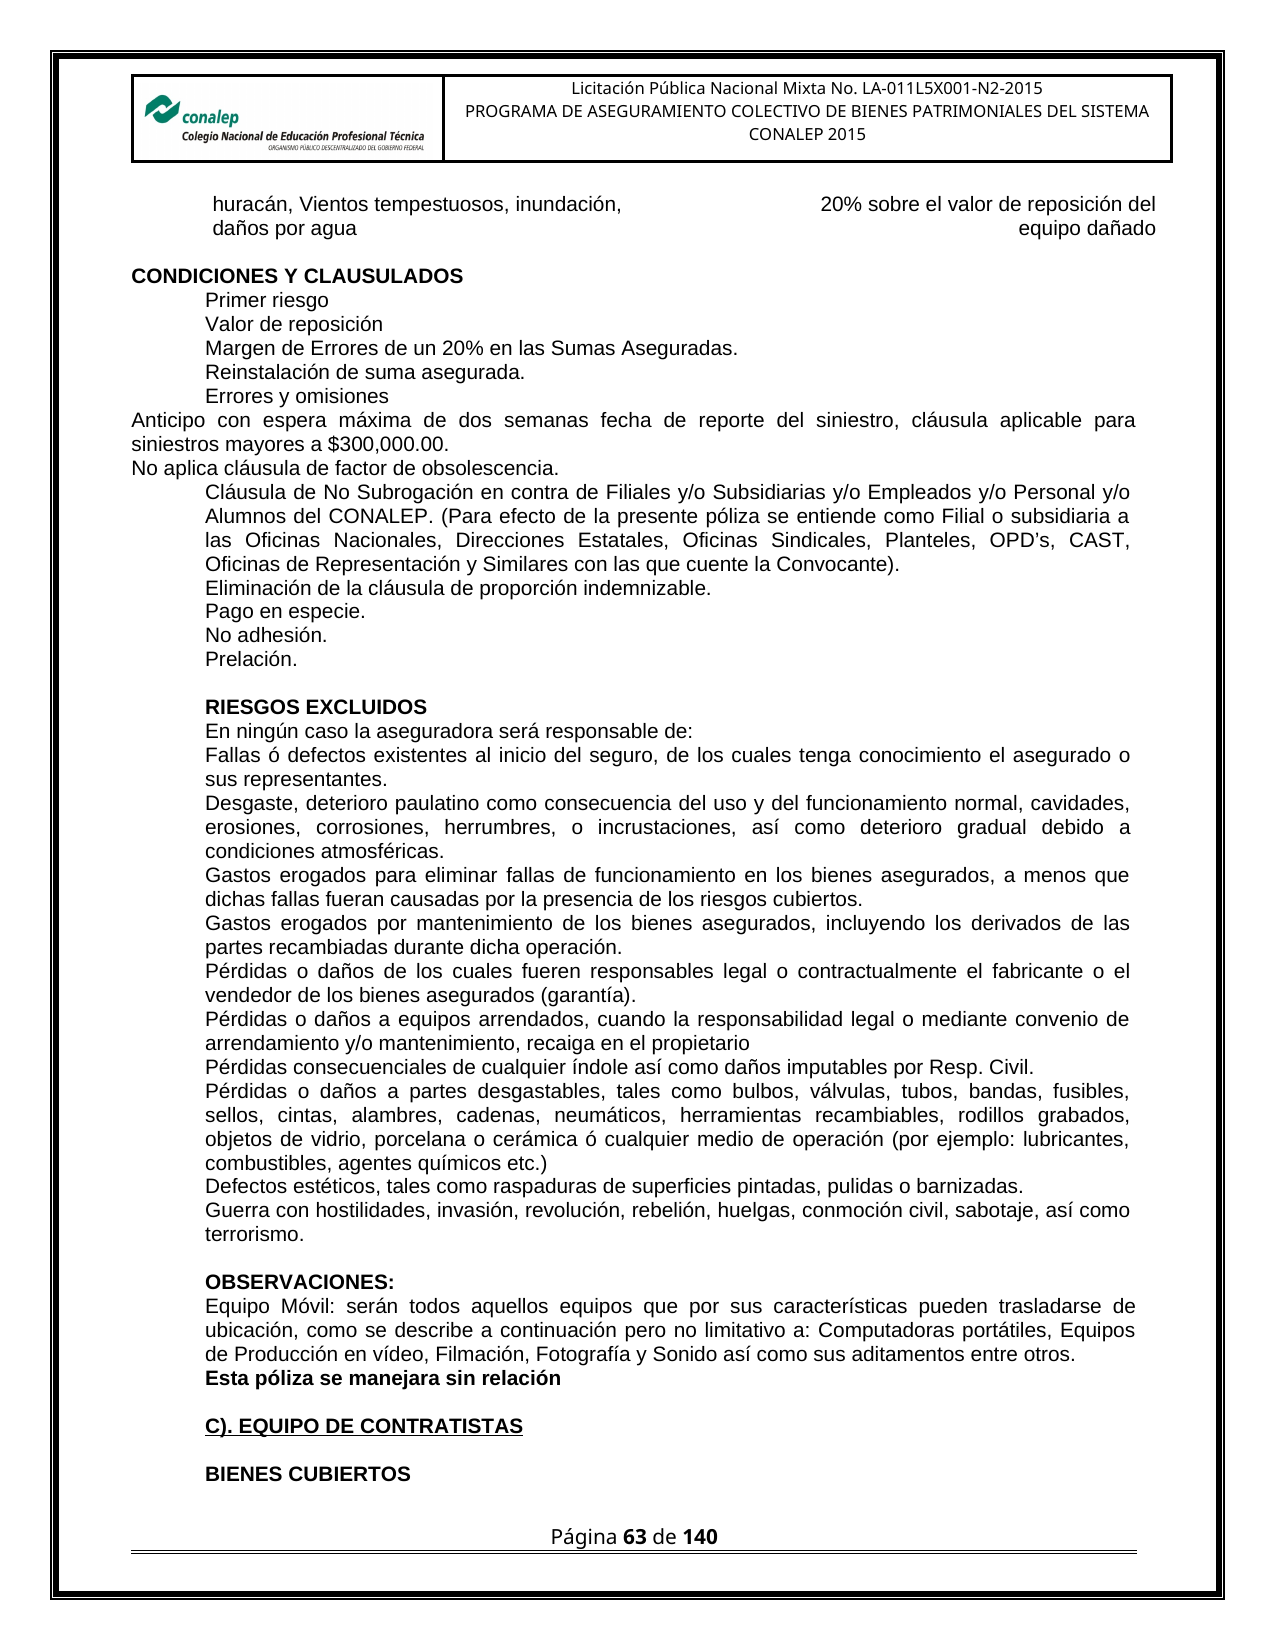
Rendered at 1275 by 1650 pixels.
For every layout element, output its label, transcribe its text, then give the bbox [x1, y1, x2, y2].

text Cláusula de No Subrogación en contra de Filiales y/o Subsidiarias y/o Empleados y/o Personal y/o Alumnos del CONALEP. (Para efecto de la presente póliza se entiende como Filial o subsidiaria a las Oficinas Nacionales, Direcciones Estatales, Oficinas Sindicales, Planteles, OPD’s, CAST, Oficinas de Representación y Similares con las que cuente la Convocante). [205, 479, 1131, 575]
text Equipo Móvil: serán todos aquellos equipos que por sus características pueden trasladarse de ubicación, como se describe a continuación pero no limitativo a: Computadoras portátiles, Equipos de Producción en vídeo, Filmación, Fotografía y Sonido así como sus aditamentos entre otros. [205, 1294, 1137, 1366]
text Valor de reposición [205, 312, 1131, 336]
text Pérdidas consecuenciales de cualquier índole así como daños imputables por Resp. Civil. [205, 1054, 1131, 1078]
picture [134, 83, 434, 160]
text Esta póliza se manejara sin relación [205, 1366, 1078, 1390]
text Anticipo con espera máxima de dos semanas fecha de reporte del siniestro, cláusula aplicable para siniestros mayores a $300,000.00. [131, 408, 1137, 456]
text No aplica cláusula de factor de obsolescencia. [131, 456, 1137, 479]
text Gastos erogados por mantenimiento de los bienes asegurados, incluyendo los derivados de las partes recambiadas durante dicha operación. [205, 911, 1131, 959]
text Desgaste, deterioro paulatino como consecuencia del uso y del funcionamiento normal, cavidades, erosiones, corrosiones, herrumbres, o incrustaciones, así como deterioro gradual debido a condiciones atmosféricas. [205, 791, 1131, 863]
text Eliminación de la cláusula de proporción indemnizable. [205, 575, 1131, 599]
text Pérdidas o daños a partes desgastables, tales como bulbos, válvulas, tubos, bandas, fusibles, sellos, cintas, alambres, cadenas, neumáticos, herramientas recambiables, rodillos grabados, objetos de vidrio, porcelana o cerámica ó cualquier medio de operación (por ejemplo: lubricantes, combustibles, agentes químicos etc.) [205, 1078, 1131, 1174]
text Prelación. [205, 647, 1131, 671]
text OBSERVACIONES: [205, 1270, 1137, 1294]
text Margen de Errores de un 20% en las Sumas Aseguradas. [205, 336, 1131, 360]
text Errores y omisiones [205, 384, 1131, 408]
text No adhesión. [205, 623, 1131, 647]
table_header Terremoto y Erupción volcánica Fenómenos meteorológicos(granizo, ciclón, huracán, Vientos tempestuosos, inundación, daños por agua [131, 192, 674, 264]
text En ningún caso la aseguradora será responsable de: [205, 719, 1131, 743]
text Gastos erogados para eliminar fallas de funcionamiento en los bienes asegurados, a menos que dichas fallas fueran causadas por la presencia de los riesgos cubiertos. [205, 863, 1131, 911]
text CONDICIONES Y CLAUSULADOS [131, 264, 1137, 288]
text BIENES CUBIERTOS [205, 1462, 1078, 1486]
text Pérdidas o daños a equipos arrendados, cuando la responsabilidad legal o mediante convenio de arrendamiento y/o mantenimiento, recaiga en el propietario [205, 1007, 1131, 1054]
text Pérdidas o daños de los cuales fueren responsables legal o contractualmente el fabricante o el vendedor de los bienes asegurados (garantía). [205, 959, 1131, 1007]
text Guerra con hostilidades, invasión, revolución, rebelión, huelgas, conmoción civil, sabotaje, así como terrorismo. [205, 1198, 1131, 1246]
text C). EQUIPO DE CONTRATISTAS [205, 1414, 1078, 1438]
text Fallas ó defectos existentes al inicio del seguro, de los cuales tenga conocimiento el asegurado o sus representantes. [205, 743, 1131, 791]
text RIESGOS EXCLUIDOS [205, 695, 1131, 719]
text Reinstalación de suma asegurada. [205, 360, 1131, 384]
text Defectos estéticos, tales como raspaduras de superficies pintadas, pulidas o barnizadas. [205, 1174, 1131, 1198]
table_header De acuerdo a zona sísmica de tarifa de AMIS sobre el valor de reposición del equipo dañado 20% sobre el valor de reposición del equipo dañado [675, 192, 1169, 264]
text Pago en especie. [205, 599, 1131, 623]
text Primer riesgo [205, 288, 1131, 312]
